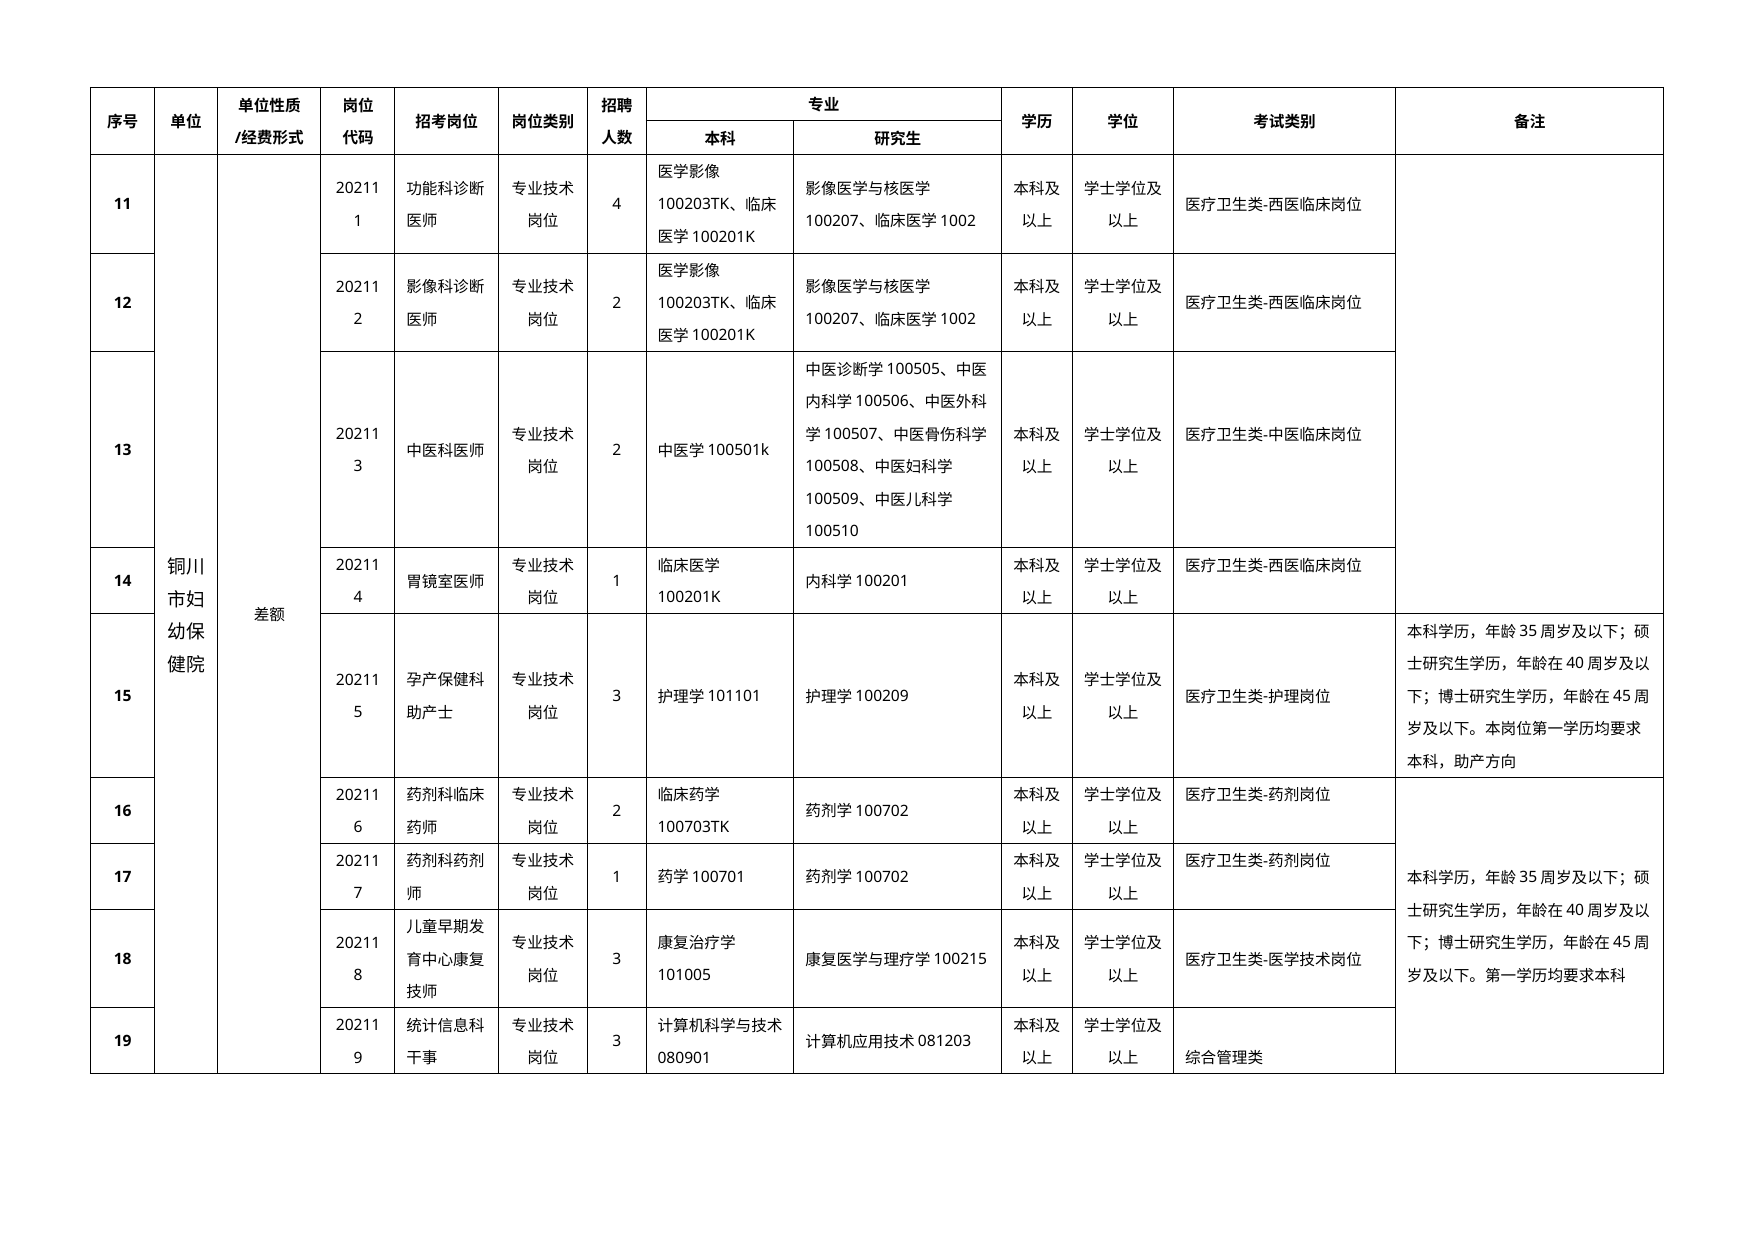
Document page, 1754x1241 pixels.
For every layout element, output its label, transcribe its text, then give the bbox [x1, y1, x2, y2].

table_cell 本科学历，年龄35周岁及以下；硕士研究生学历，年龄在40周岁及以下；博士研究生学历，年龄在45周岁及以下。第一学历均要求本科 [1396, 778, 1663, 1073]
table_header 招考岗位 [395, 88, 498, 154]
table_cell 康复治疗学101005 [647, 910, 793, 1007]
table_cell 专业技术岗位 [499, 614, 587, 777]
table_cell 药剂学100702 [794, 844, 1001, 909]
table_cell 202114 [321, 548, 394, 613]
table_cell 202117 [321, 844, 394, 909]
table_cell 统计信息科干事 [395, 1008, 498, 1073]
table_header 专业 [647, 88, 1001, 120]
table_cell 本科及以上 [1002, 548, 1072, 613]
table_cell 本科及以上 [1002, 1008, 1072, 1073]
table_cell 专业技术岗位 [499, 548, 587, 613]
table_cell 护理学101101 [647, 614, 793, 777]
table_cell 医疗卫生类-中医临床岗位 [1174, 352, 1395, 547]
table_cell 研究生 [794, 121, 1001, 154]
table_cell 本科学历，年龄35周岁及以下；硕士研究生学历，年龄在40周岁及以下；博士研究生学历，年龄在45周岁及以下。本岗位第一学历均要求本科，助产方向 [1396, 614, 1663, 777]
table_cell 临床医学100201K [647, 548, 793, 613]
table_cell 13 [91, 352, 154, 547]
table_cell 影像医学与核医学100207、临床医学1002 [794, 155, 1001, 252]
table_cell 学士学位及以上 [1073, 254, 1173, 351]
table_cell 202112 [321, 254, 394, 351]
table_cell 中医科医师 [395, 352, 498, 547]
table_cell 2 [588, 778, 646, 843]
table_cell 学士学位及以上 [1073, 1008, 1173, 1073]
table_cell 本科及以上 [1002, 910, 1072, 1007]
table_cell 202113 [321, 352, 394, 547]
table_cell 影像医学与核医学100207、临床医学1002 [794, 254, 1001, 351]
table_cell 专业技术岗位 [499, 155, 587, 252]
table_cell 护理学100209 [794, 614, 1001, 777]
table_header 招聘 人数 [588, 88, 646, 154]
table_cell 学士学位及以上 [1073, 614, 1173, 777]
table_cell 影像科诊断医师 [395, 254, 498, 351]
table_cell 17 [91, 844, 154, 909]
table_cell 专业技术岗位 [499, 254, 587, 351]
table_cell 中医诊断学100505、中医内科学100506、中医外科学100507、中医骨伤科学100508、中医妇科学100509、中医儿科学100510 [794, 352, 1001, 547]
table_cell 1 [588, 548, 646, 613]
table_cell 4 [588, 155, 646, 252]
table_cell 本科及以上 [1002, 614, 1072, 777]
table_cell 医学影像100203TK、临床医学100201K [647, 155, 793, 252]
table_cell 本科及以上 [1002, 155, 1072, 252]
table_header 单位 [155, 88, 217, 154]
table_cell 16 [91, 778, 154, 843]
table_cell 本科及以上 [1002, 352, 1072, 547]
table_cell 计算机科学与技术080901 [647, 1008, 793, 1073]
table_cell 3 [588, 910, 646, 1007]
table_cell 学士学位及以上 [1073, 155, 1173, 252]
table_header 考试类别 [1174, 88, 1395, 154]
table_header 备注 [1396, 88, 1663, 154]
table_cell 铜川市妇幼保健院 [155, 155, 217, 1073]
table_cell 2 [588, 352, 646, 547]
table_cell 15 [91, 614, 154, 777]
table_cell 本科及以上 [1002, 844, 1072, 909]
table_cell 药剂科临床药师 [395, 778, 498, 843]
table_header 学历 [1002, 88, 1072, 154]
table_cell 医疗卫生类-药剂岗位 [1174, 844, 1395, 909]
table_cell 药剂学100702 [794, 778, 1001, 843]
table_header 序号 [91, 88, 154, 154]
table_cell 内科学100201 [794, 548, 1001, 613]
table_cell 专业技术岗位 [499, 1008, 587, 1073]
table_cell 14 [91, 548, 154, 613]
table_cell 19 [91, 1008, 154, 1073]
table_cell 11 [91, 155, 154, 252]
table_cell [1396, 155, 1663, 613]
table_cell 康复医学与理疗学100215 [794, 910, 1001, 1007]
table_cell 12 [91, 254, 154, 351]
table_cell 医疗卫生类-药剂岗位 [1174, 778, 1395, 843]
table_cell 计算机应用技术081203 [794, 1008, 1001, 1073]
table_cell 3 [588, 614, 646, 777]
table_cell 儿童早期发育中心康复技师 [395, 910, 498, 1007]
table_cell 中医学100501k [647, 352, 793, 547]
table_cell 18 [91, 910, 154, 1007]
table_cell 专业技术岗位 [499, 352, 587, 547]
table_cell 专业技术岗位 [499, 844, 587, 909]
table_cell 胃镜室医师 [395, 548, 498, 613]
table_cell 学士学位及以上 [1073, 778, 1173, 843]
table_cell 202115 [321, 614, 394, 777]
table_cell 医疗卫生类-护理岗位 [1174, 614, 1395, 777]
table_cell 专业技术岗位 [499, 778, 587, 843]
table_cell 功能科诊断医师 [395, 155, 498, 252]
table_cell 孕产保健科助产士 [395, 614, 498, 777]
table_cell 学士学位及以上 [1073, 910, 1173, 1007]
table_cell 本科及以上 [1002, 778, 1072, 843]
table_header 岗位类别 [499, 88, 587, 154]
table_cell 202119 [321, 1008, 394, 1073]
table_header 岗位 代码 [321, 88, 394, 154]
table_cell 3 [588, 1008, 646, 1073]
table_cell 专业技术岗位 [499, 910, 587, 1007]
table_cell 202111 [321, 155, 394, 252]
table_cell 2 [588, 254, 646, 351]
table_cell 本科 [647, 121, 793, 154]
table_cell 医疗卫生类-西医临床岗位 [1174, 254, 1395, 351]
table_cell 202116 [321, 778, 394, 843]
table_cell 202118 [321, 910, 394, 1007]
table_cell 学士学位及以上 [1073, 548, 1173, 613]
table_header 学位 [1073, 88, 1173, 154]
table_cell 临床药学100703TK [647, 778, 793, 843]
table_cell 医疗卫生类-西医临床岗位 [1174, 155, 1395, 252]
table_cell 综合管理类 [1174, 1008, 1395, 1073]
table_cell 差额 [218, 155, 320, 1073]
table_cell 医学影像100203TK、临床医学100201K [647, 254, 793, 351]
table_cell 学士学位及以上 [1073, 844, 1173, 909]
table_cell 本科及以上 [1002, 254, 1072, 351]
table_cell 药学100701 [647, 844, 793, 909]
table_cell 学士学位及以上 [1073, 352, 1173, 547]
table_header 单位性质 /经费形式 [218, 88, 320, 154]
table_cell 医疗卫生类-医学技术岗位 [1174, 910, 1395, 1007]
table_cell 医疗卫生类-西医临床岗位 [1174, 548, 1395, 613]
table_cell 药剂科药剂师 [395, 844, 498, 909]
table_cell 1 [588, 844, 646, 909]
